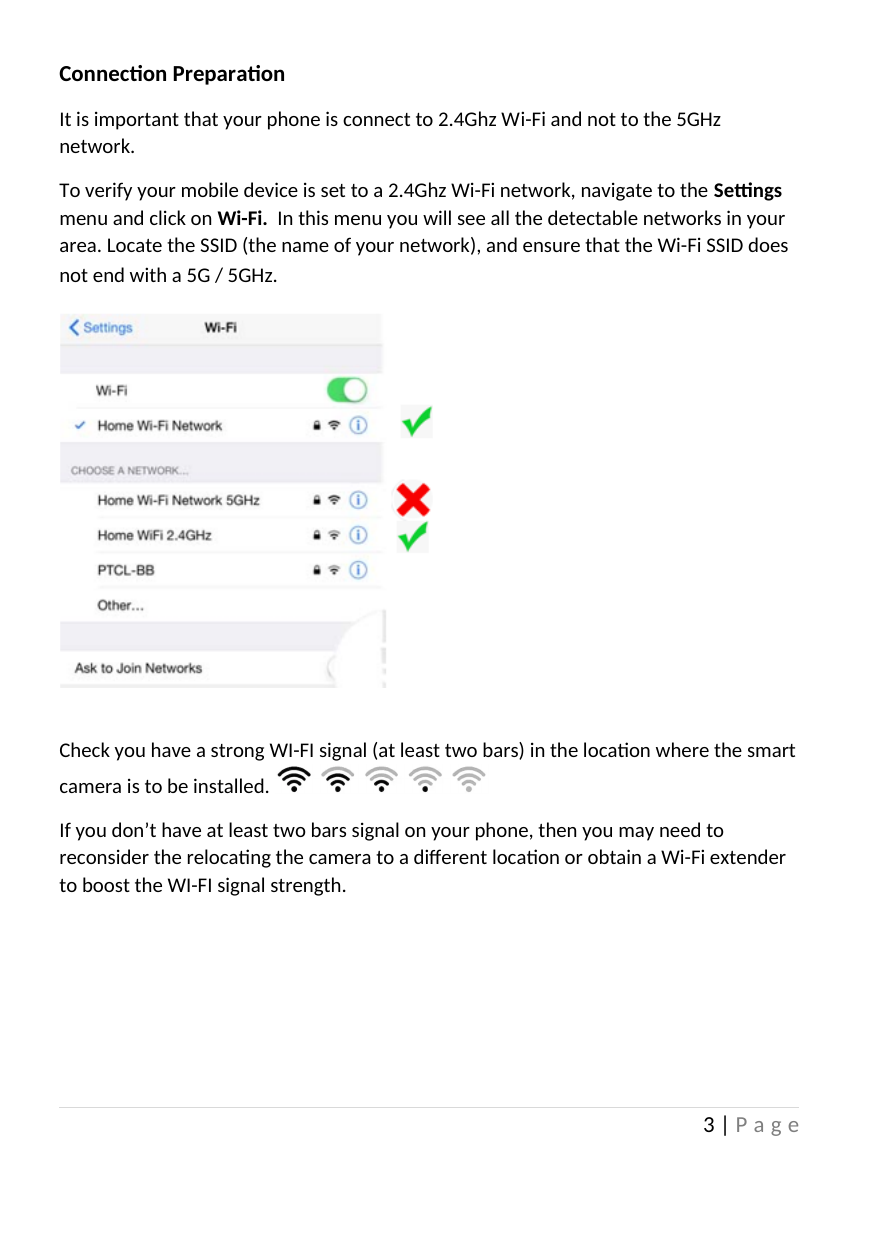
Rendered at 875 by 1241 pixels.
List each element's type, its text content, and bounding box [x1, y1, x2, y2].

picture [274, 764, 489, 794]
text It is important that your phone is connect to 2.4Ghz Wi-Fi and not to the 5GHz network. [59, 106, 799, 159]
list Connection Preparation [59, 59, 799, 87]
text To verify your mobile device is set to a 2.4Ghz Wi-Fi network, navigate to the Settings menu and click on Wi-Fi. In this menu you will see all the detectable networks in your area. Locate the SSID (the name of your network), and ensure that the Wi-Fi SSID does not end with a 5G / 5GHz. [59, 177, 799, 288]
text If you don’t have at least two bars signal on your phone, then you may need to reconsider the relocating the camera to a different location or obtain a Wi-Fi extender to boost the WI-FI signal strength. [59, 817, 799, 897]
picture [59, 306, 441, 688]
text Check you have a strong WI-FI signal (at least two bars) in the location where the smart camera is to be installed. [59, 737, 799, 798]
